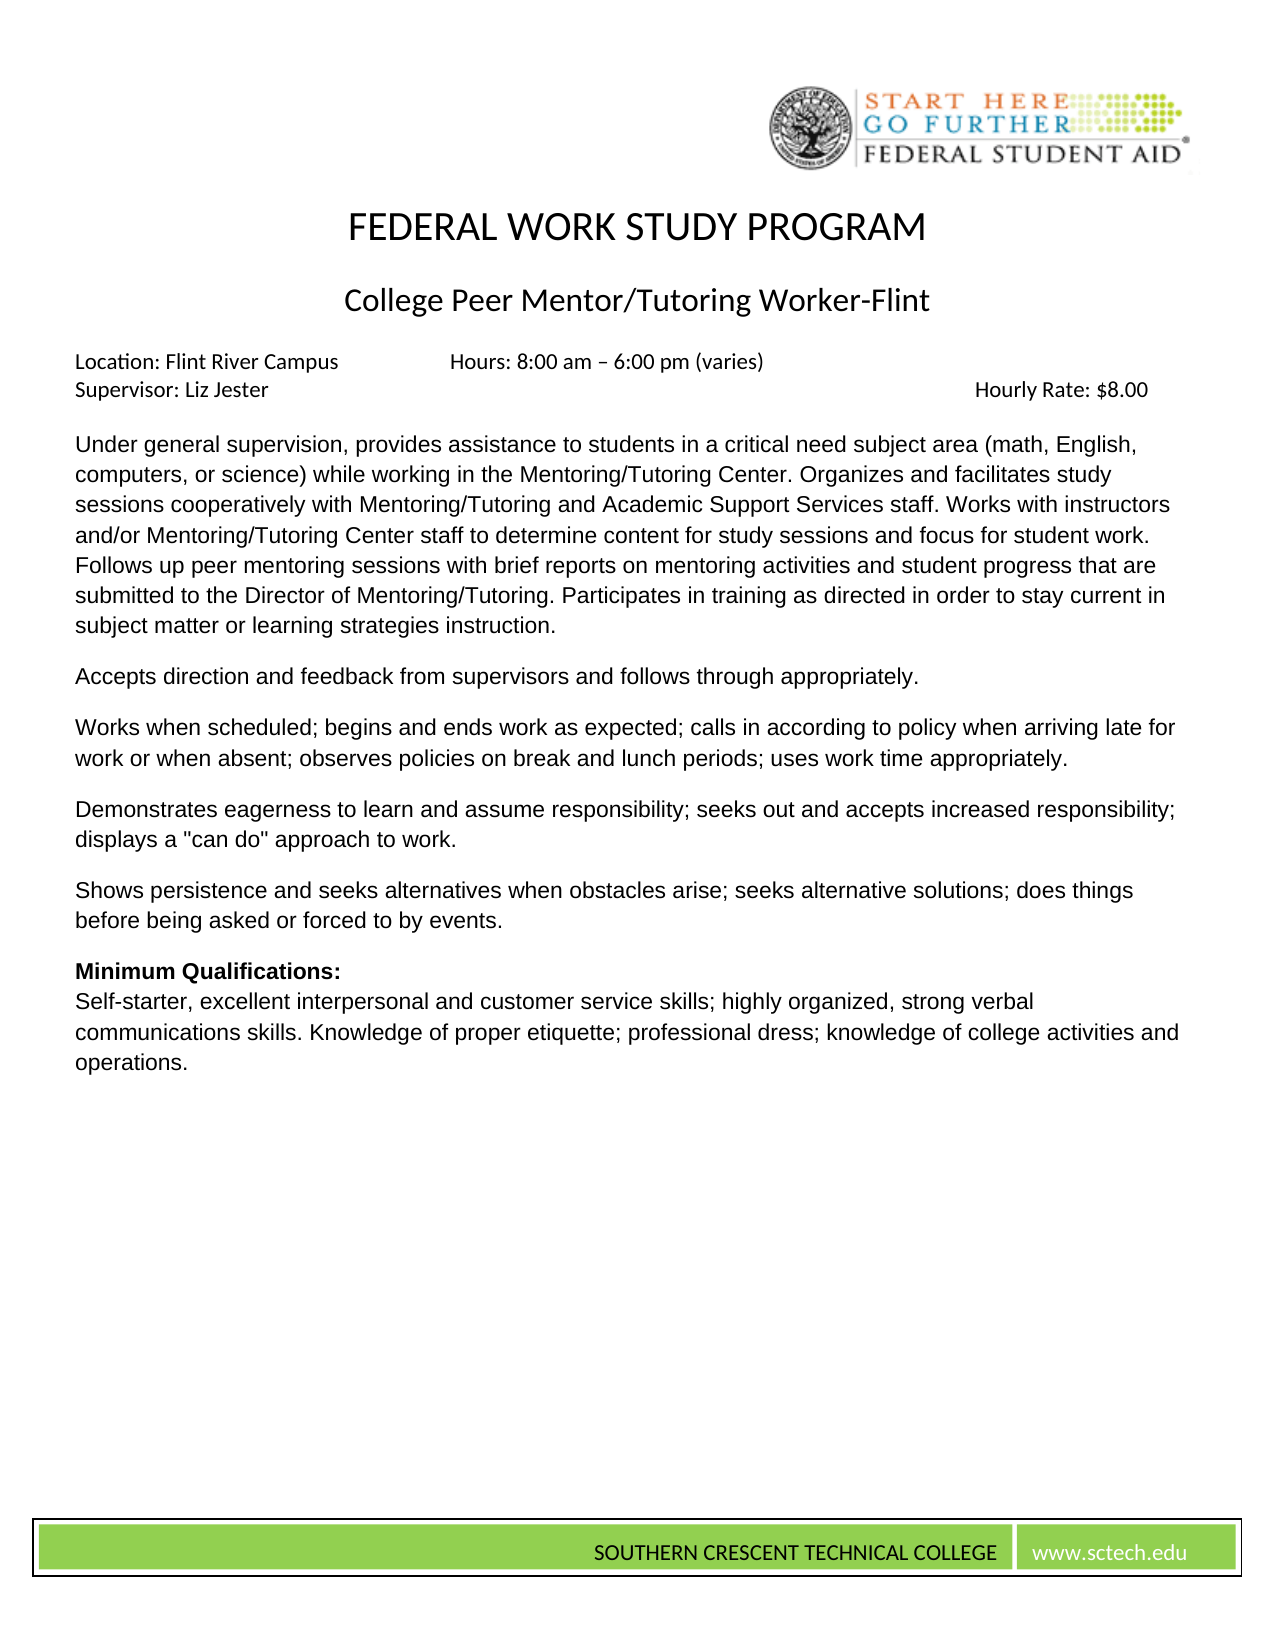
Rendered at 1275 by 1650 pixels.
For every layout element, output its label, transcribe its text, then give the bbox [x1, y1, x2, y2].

text Location: Flint River Campus Hours: 8:00 am – 6:00 pm (varies) [75, 347, 1200, 375]
text Accepts direction and feedback from supervisors and follows through appropriately. [75, 663, 1200, 689]
text Demonstrates eagerness to learn and assume responsibility; seeks out and accepts increased responsibility; displays a "can do" approach to work. [75, 796, 1200, 852]
text Supervisor: Liz Jester Hourly Rate: $8.00 [75, 375, 1200, 403]
text Shows persistence and seeks alternatives when obstacles arise; seeks alternative solutions; does things before being asked or forced to by events. [75, 877, 1200, 933]
text Under general supervision, provides assistance to students in a critical need subject area (math, English, computers, or science) while working in the Mentoring/Tutoring Center. Organizes and facilitates study sessions cooperatively with Mentoring/Tutoring and Academic Support Services staff. Works with instructors and/or Mentoring/Tutoring Center staff to determine content for study sessions and focus for student work. Follows up peer mentoring sessions with brief reports on mentoring activities and student progress that are submitted to the Director of Mentoring/Tutoring. Participates in training as directed in order to stay current in subject matter or learning strategies instruction. [75, 431, 1200, 638]
text Works when scheduled; begins and ends work as expected; calls in according to policy when arriving late for work or when absent; observes policies on break and lunch periods; uses work time appropriately. [75, 714, 1200, 771]
picture [765, 75, 1200, 175]
text FEDERAL WORK STUDY PROGRAM [75, 200, 1200, 251]
text Minimum Qualifications: Self-starter, excellent interpersonal and customer service skills; highly organized, strong verbal communications skills. Knowledge of proper etiquette; professional dress; knowledge of college activities and operations. [75, 958, 1200, 1075]
text College Peer Mentor/Tutoring Worker-Flint [75, 279, 1200, 320]
